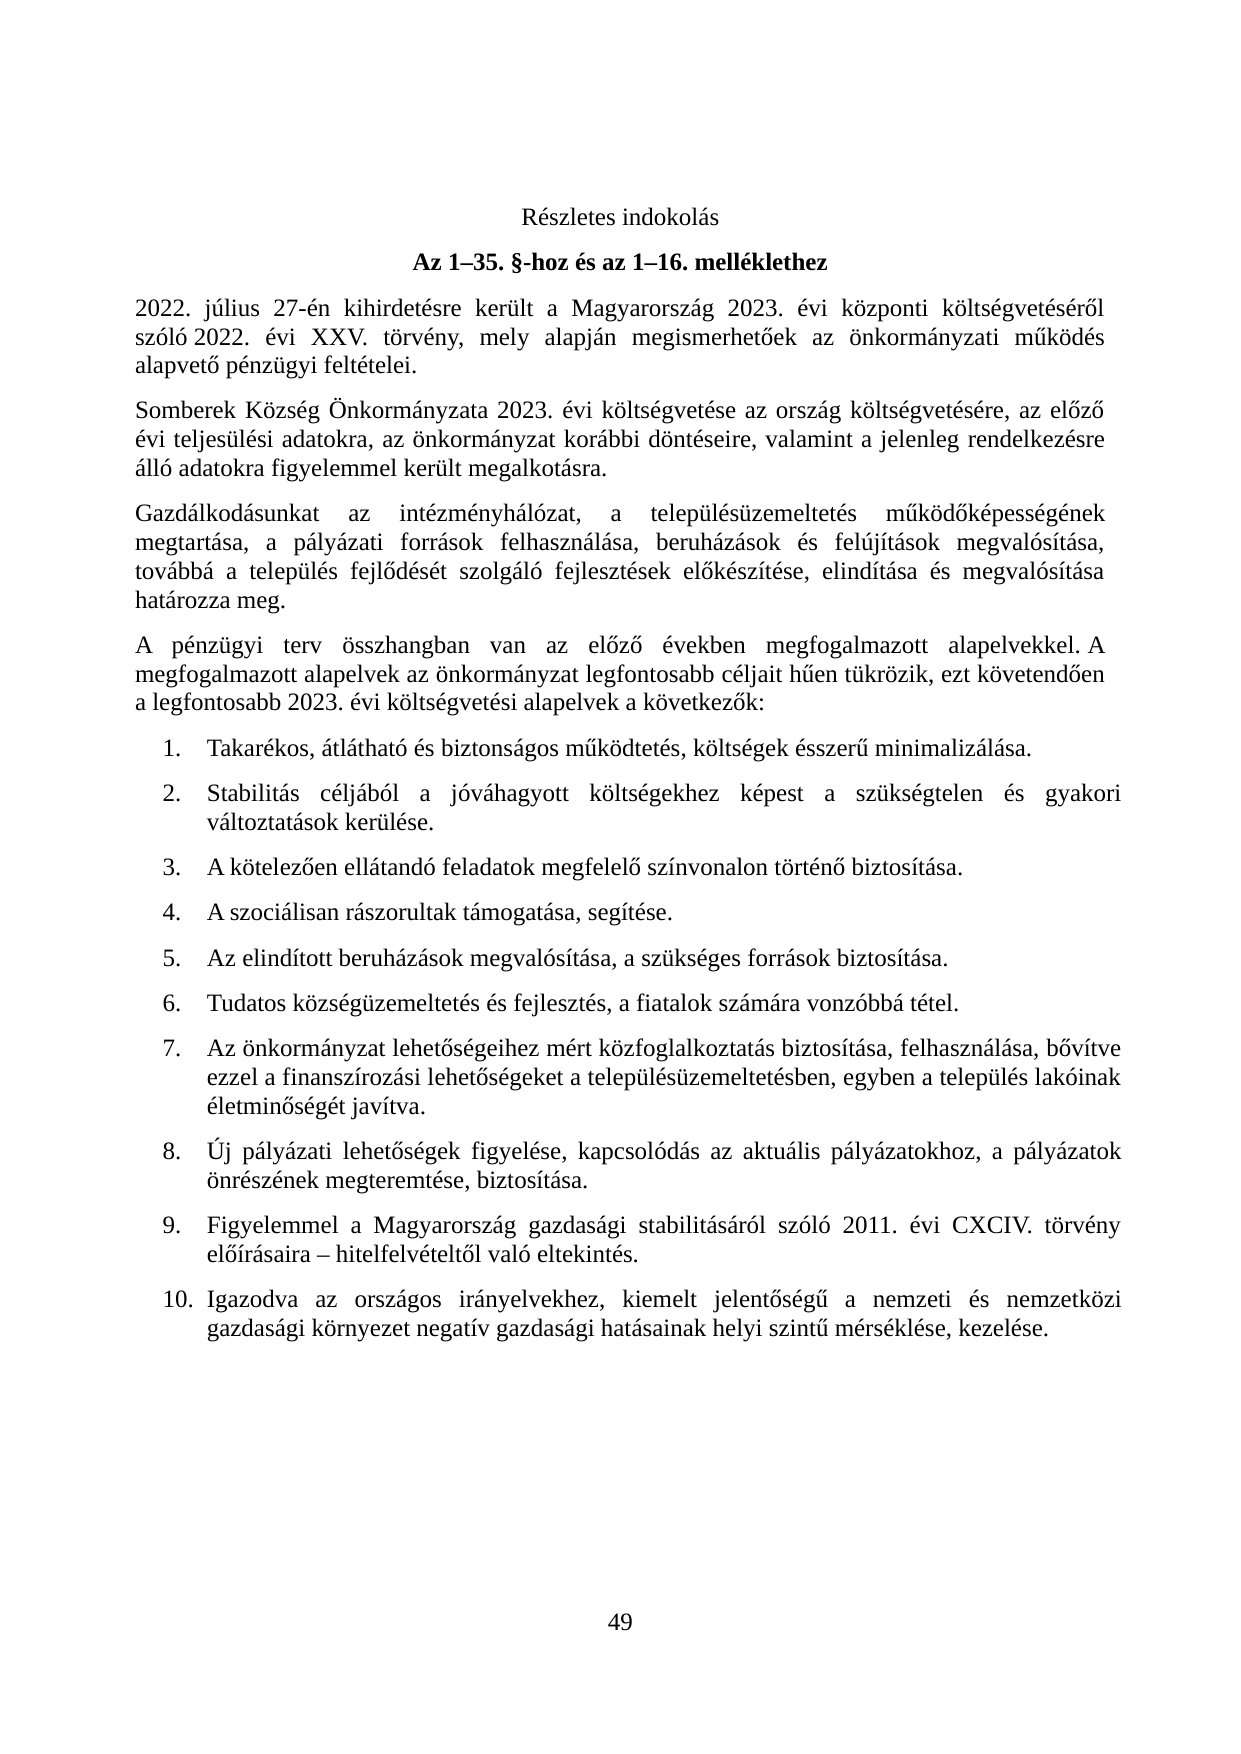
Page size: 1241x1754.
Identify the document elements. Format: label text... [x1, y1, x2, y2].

text Részletes indokolás [135, 202, 1106, 231]
list Figyelemmel a Magyarország gazdasági stabilitásáról szóló 2011. évi CXCIV. törvény előírásaira – hitelfelvételtől való eltekintés. [162, 1210, 1122, 1268]
list A kötelezően ellátandó feladatok megfelelő színvonalon történő biztosítása. [162, 852, 1122, 881]
text A pénzügyi terv összhangban van az előző években megfogalmazott alapelvekkel. A megfogalmazott alapelvek az önkormányzat legfontosabb céljait hűen tükrözik, ezt követendően a legfontosabb 2023. évi költségvetési alapelvek a következők: [135, 630, 1106, 716]
list Tudatos községüzemeltetés és fejlesztés, a fiatalok számára vonzóbbá tétel. [162, 988, 1122, 1017]
list Takarékos, átlátható és biztonságos működtetés, költségek ésszerű minimalizálása. [162, 733, 1122, 762]
text Gazdálkodásunkat az intézményhálózat, a településüzemeltetés működőképességének megtartása, a pályázati források felhasználása, beruházások és felújítások megvalósítása, továbbá a település fejlődését szolgáló fejlesztések előkészítése, elindítása és megvalósítása határozza meg. [135, 498, 1106, 613]
text 2022. július 27-én kihirdetésre került a Magyarország 2023. évi központi költségvetéséről szóló 2022. évi XXV. törvény, mely alapján megismerhetőek az önkormányzati működés alapvető pénzügyi feltételei. [135, 293, 1106, 379]
list A szociálisan rászorultak támogatása, segítése. [162, 897, 1122, 926]
list Új pályázati lehetőségek figyelése, kapcsolódás az aktuális pályázatokhoz, a pályázatok önrészének megteremtése, biztosítása. [162, 1136, 1122, 1194]
list Az önkormányzat lehetőségeihez mért közfoglalkoztatás biztosítása, felhasználása, bővítve ezzel a finanszírozási lehetőségeket a településüzemeltetésben, egyben a település lakóinak életminőségét javítva. [162, 1033, 1122, 1120]
list Stabilitás céljából a jóváhagyott költségekhez képest a szükségtelen és gyakori változtatások kerülése. [162, 778, 1122, 836]
text Somberek Község Önkormányzata 2023. évi költségvetése az ország költségvetésére, az előző évi teljesülési adatokra, az önkormányzat korábbi döntéseire, valamint a jelenleg rendelkezésre álló adatokra figyelemmel került megalkotásra. [135, 396, 1106, 482]
text Az 1–35. §-hoz és az 1–16. melléklethez [135, 247, 1106, 276]
list Igazodva az országos irányelvekhez, kiemelt jelentőségű a nemzeti és nemzetközi gazdasági környezet negatív gazdasági hatásainak helyi szintű mérséklése, kezelése. [162, 1284, 1122, 1342]
list Az elindított beruházások megvalósítása, a szükséges források biztosítása. [162, 943, 1122, 972]
